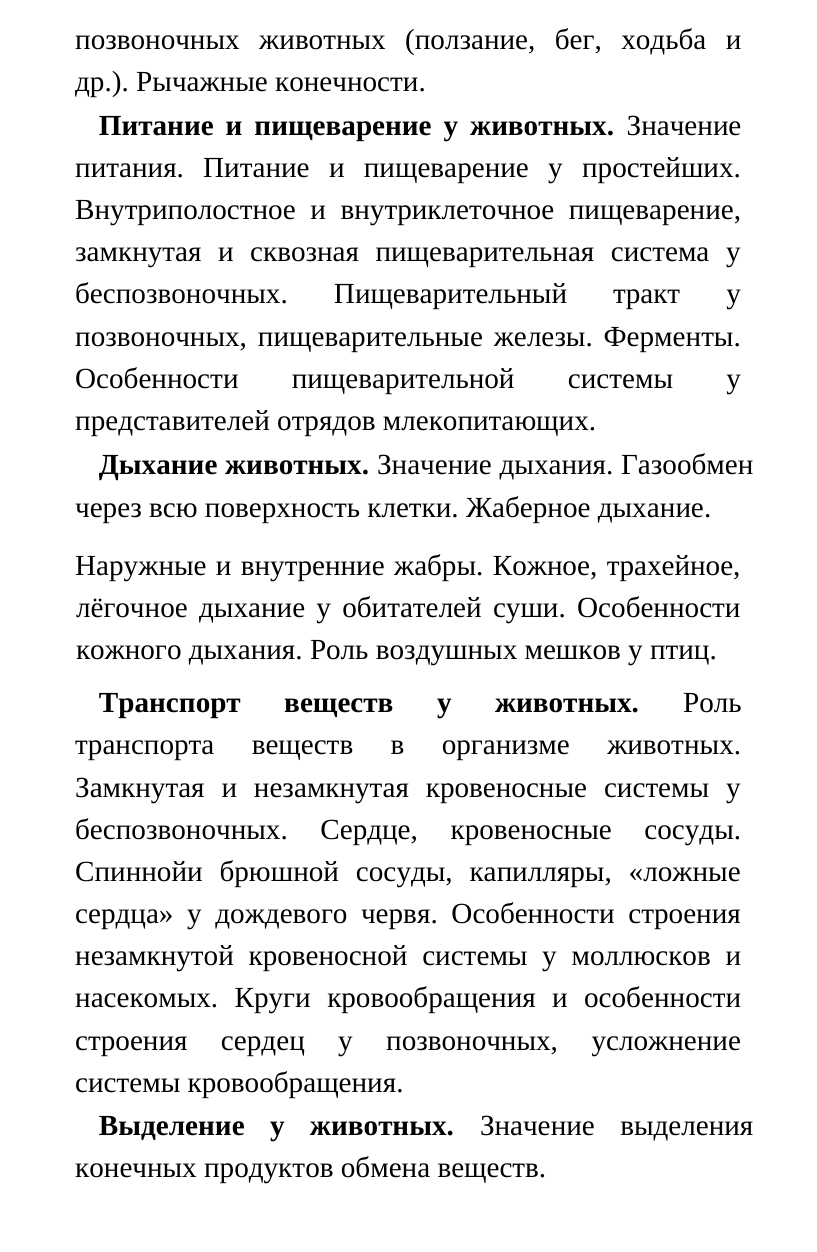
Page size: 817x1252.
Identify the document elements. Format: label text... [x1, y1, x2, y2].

text Транспорт веществ у животных. Роль транспорта веществ в организме животных. Замкнутая и незамкнутая кровеносные системы у беспозвоночных. Сердце, кровеносные сосуды. Спиннойи брюшной сосуды, капилляры, «ложные сердца» у дождевого червя. Особенности строения незамкнутой кровеносной системы у моллюсков и насекомых. Круги кровообращения и особенности строения сердец у позвоночных, усложнение системы кровообращения. [75, 685, 741, 1098]
text Дыхание животных. Значение дыхания. Газообмен через всю поверхность клетки. Жаберное дыхание. [75, 447, 753, 523]
text Питание и пищеварение у животных. Значение питания. Питание и пищеварение у простейших. Внутриполостное и внутриклеточное пищеварение, замкнутая и сквозная пищеварительная система у беспозвоночных. Пищеварительный тракт у позвоночных, пищеварительные железы. Ферменты. Особенности пищеварительной системы у представителей отрядов млекопитающих. [75, 108, 741, 437]
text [75, 22, 742, 98]
text Выделение у животных. Значение выделения конечных продуктов обмена веществ. [75, 1108, 753, 1184]
text Наружные и внутренние жабры. Кожное, трахейное, лёгочное дыхание у обитателей суши. Особенности кожного дыхания. Роль воздушных мешков у птиц. [75, 548, 741, 666]
